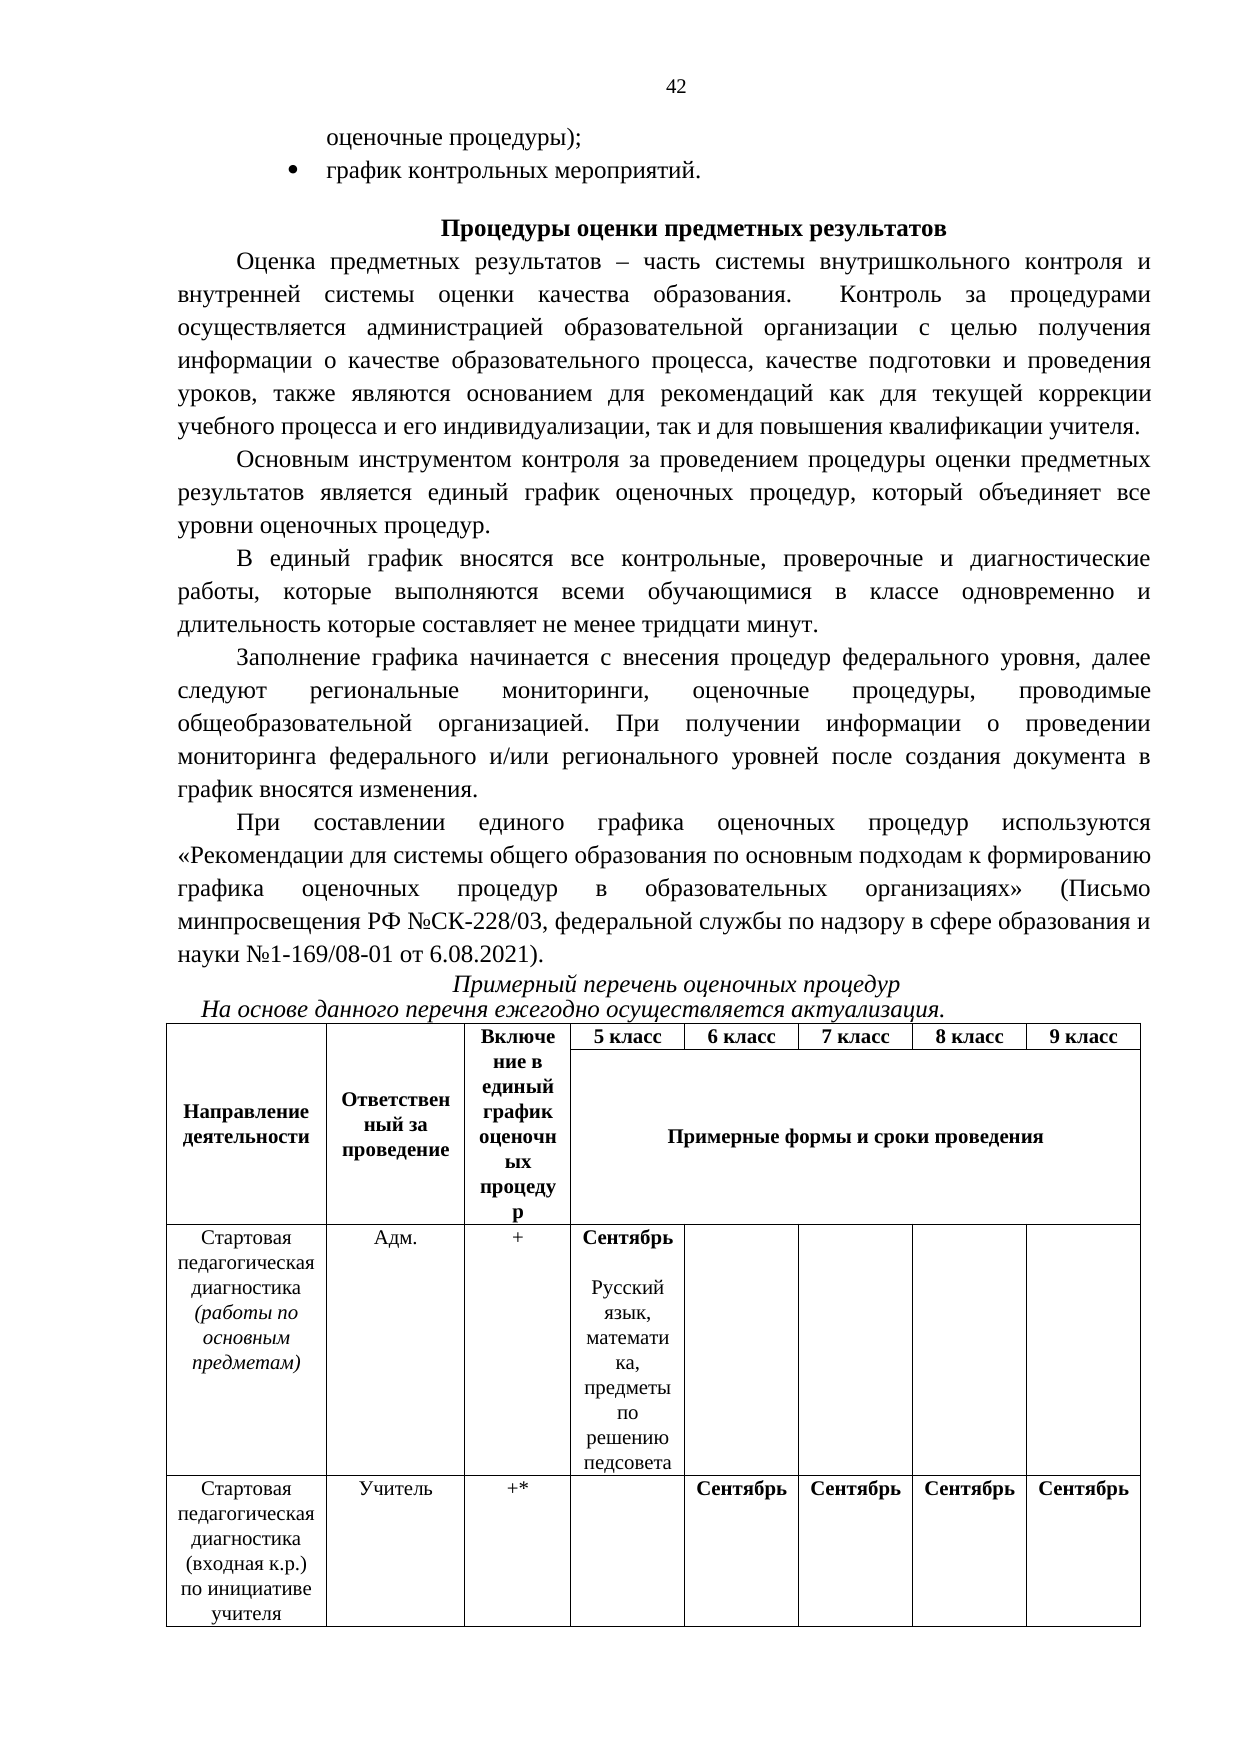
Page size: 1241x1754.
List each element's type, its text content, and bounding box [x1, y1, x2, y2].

table_header 9 класс [1027, 1024, 1140, 1048]
table_header 7 класс [799, 1024, 912, 1048]
table_cell + [465, 1225, 570, 1474]
table_cell Сентябрь [685, 1476, 798, 1626]
text Примерный перечень оценочных процедур [177, 972, 1152, 997]
text В единый график вносятся все контрольные, проверочные и диагностические работы, которые выполняются всеми обучающимися в классе одновременно и длительность которые составляет не менее тридцати минут. [177, 543, 1152, 638]
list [288, 122, 1152, 151]
text Процедуры оценки предметных результатов [177, 213, 1152, 242]
table_cell Стартовая педагогическая диагностика (входная к.р.) по инициативе учителя [167, 1476, 326, 1626]
list график контрольных мероприятий. [288, 155, 1152, 184]
table_cell +* [465, 1476, 570, 1626]
table_cell Примерные формы и сроки проведения [571, 1050, 1140, 1223]
table_cell [1027, 1225, 1140, 1474]
table_cell Адм. [327, 1225, 464, 1474]
table_header 6 класс [685, 1024, 798, 1048]
table_cell Учитель [327, 1476, 464, 1626]
table_header Ответственный за проведение [327, 1024, 464, 1223]
text При составлении единого графика оценочных процедур используются «Рекомендации для системы общего образования по основным подходам к формированию графика оценочных процедур в образовательных организациях» (Письмо минпросвещения РФ №СК-228/03, федеральной службы по надзору в сфере образования и науки №1-169/08-01 от 6.08.2021). [177, 807, 1152, 968]
table_header Включение в единый график оценочных процедур [465, 1024, 570, 1223]
table_cell [685, 1225, 798, 1474]
table_cell [571, 1476, 684, 1626]
text Основным инструментом контроля за проведением процедуры оценки предметных результатов является единый график оценочных процедур, который объединяет все уровни оценочных процедур. [177, 444, 1152, 539]
table_cell [913, 1225, 1026, 1474]
table_cell [799, 1225, 912, 1474]
text Заполнение графика начинается с внесения процедур федерального уровня, далее следуют региональные мониторинги, оценочные процедуры, проводимые общеобразовательной организацией. При получении информации о проведении мониторинга федерального и/или регионального уровней после создания документа в график вносятся изменения. [177, 642, 1152, 803]
text Оценка предметных результатов – часть системы внутришкольного контроля и внутренней системы оценки качества образования. Контроль за процедурами осуществляется администрацией образовательной организации с целью получения информации о качестве образовательного процесса, качестве подготовки и проведения уроков, также являются основанием для рекомендаций как для текущей коррекции учебного процесса и его индивидуализации, так и для повышения квалификации учителя. [177, 246, 1152, 440]
table_header Направление деятельности [167, 1024, 326, 1223]
table_cell Сентябрь [799, 1476, 912, 1626]
text На основе данного перечня ежегодно осуществляется актуализация. [177, 997, 1152, 1022]
table_header 5 класс [571, 1024, 684, 1048]
table_cell Стартовая педагогическая диагностика (работы по основным предметам) [167, 1225, 326, 1474]
table_cell Сентябрь [1027, 1476, 1140, 1626]
table_cell Сентябрь Русский язык, математика, предметы по решению педсовета [571, 1225, 684, 1474]
table_cell Сентябрь [913, 1476, 1026, 1626]
table_header 8 класс [913, 1024, 1026, 1048]
